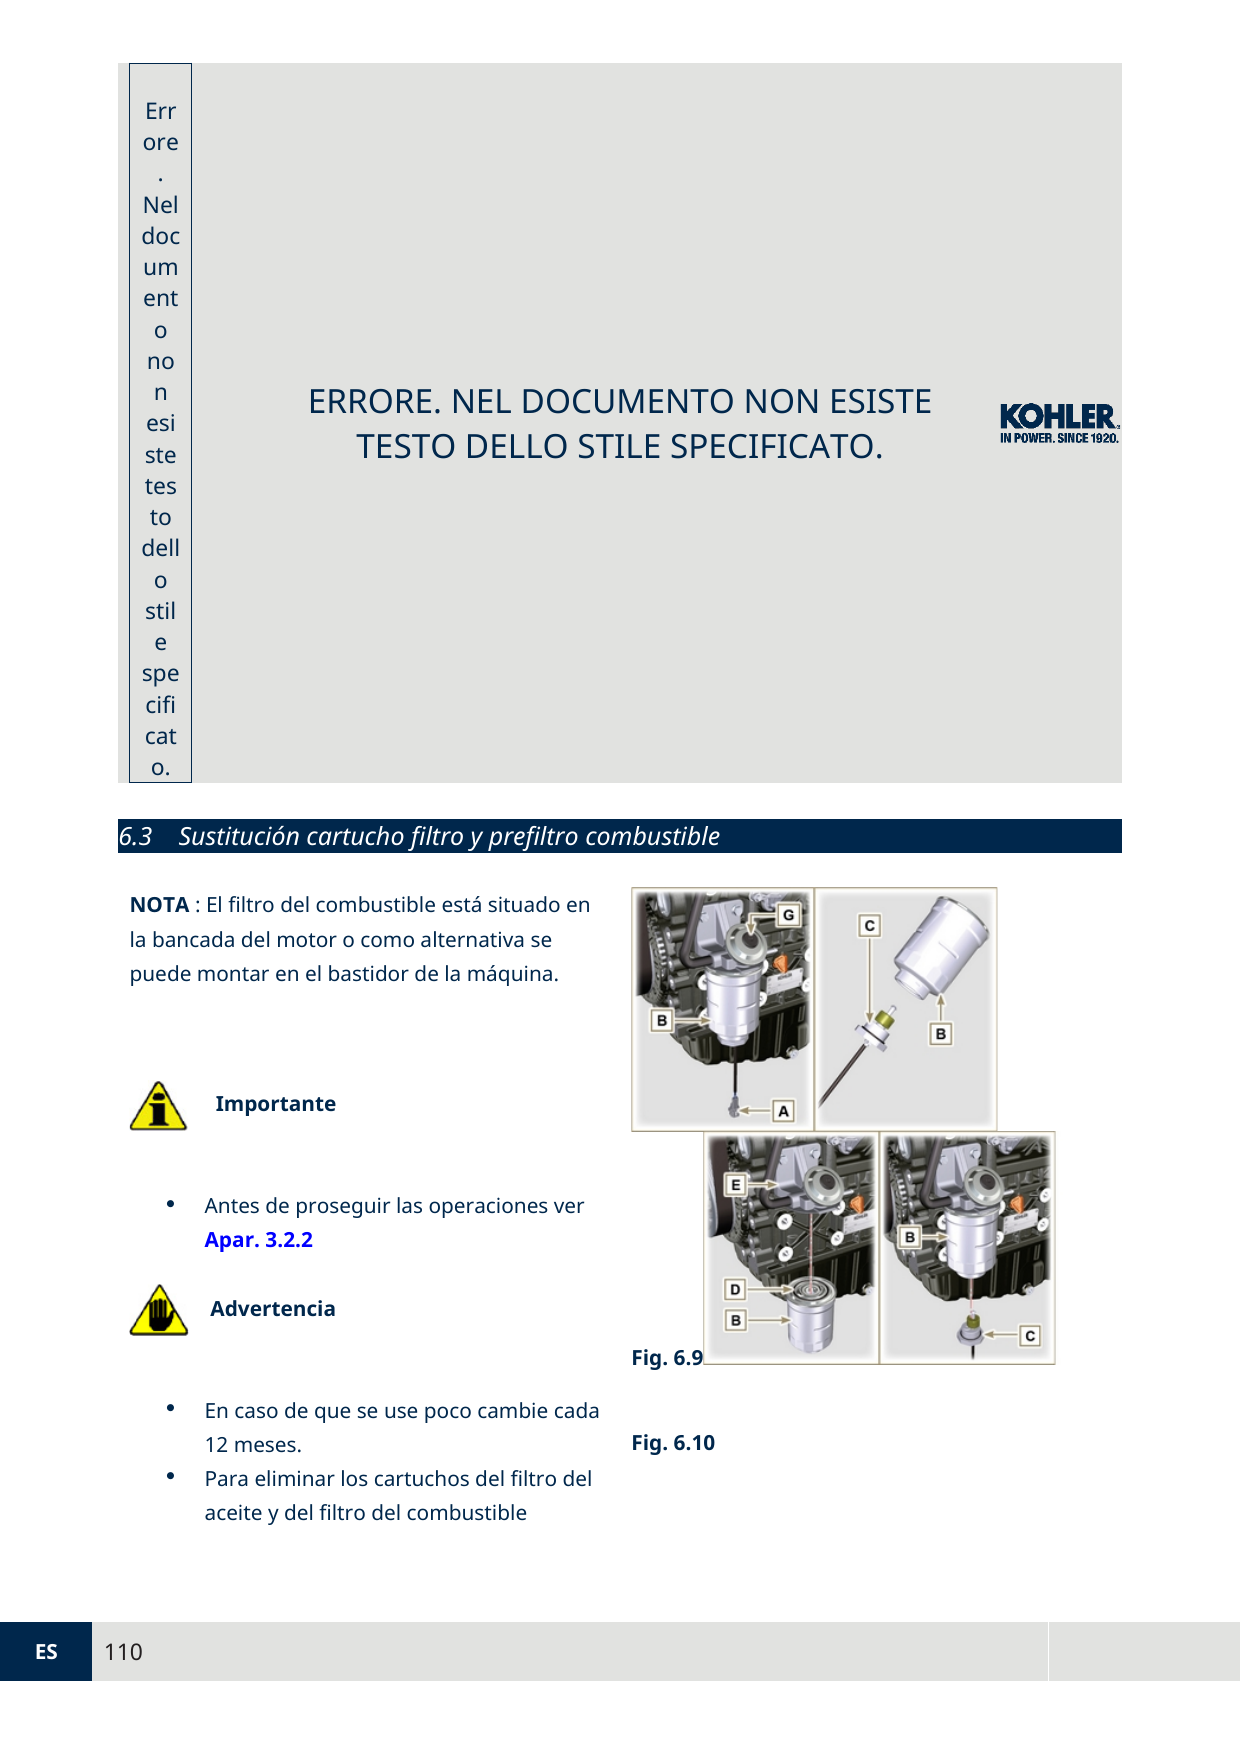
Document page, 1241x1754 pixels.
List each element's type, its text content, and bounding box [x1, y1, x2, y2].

picture [631, 887, 1070, 1365]
table_header NOTA : El filtro del combustible está situado en la bancada del motor o como alternativa se puede montar en el bastidor de la máquina. Importante Antes de proseguir las operaciones ver Apar. 3.2.2 Advertencia En caso de que se use poco cambie cada 12 meses. Para eliminar los cartuchos del filtro del aceite y del filtro del combustible consulte el Apar. 6.5 CESIÓN y DESGUACE Desconecte el cable A del detector de presencia de agua C . Desconecte el detector de presencia de agua C del cartucho B . Desconecte el cartucho B con la llave apropiada. Ponga aceite a la junta D del nuevo cartucho B . Importante • No llene el cartucho nuevo B con el combustible. Enrosque el nuevo cartucho B (Fig. 6.8) en el soporte del filtro de gasoil E con la llave apropiada (par de apriete de 17 Nm ). Enrosque el detector de presencia de agua C en el nuevo cartucho B (par de apriete de 5 Nm ). Vuelva a conectar el cable A del detector de presencia de agua. NOTA : Efectúe la desaireación. Pulse varias veces el botón G para llenar el circuito. [118, 872, 620, 1542]
picture [129, 1080, 189, 1131]
picture [1000, 403, 1121, 443]
subtitle Sustitución cartucho filtro y prefiltro combustible [118, 819, 1122, 853]
table_header Fig. 6.9 Fig. 6.10 [620, 872, 1122, 1542]
picture [129, 1284, 189, 1336]
